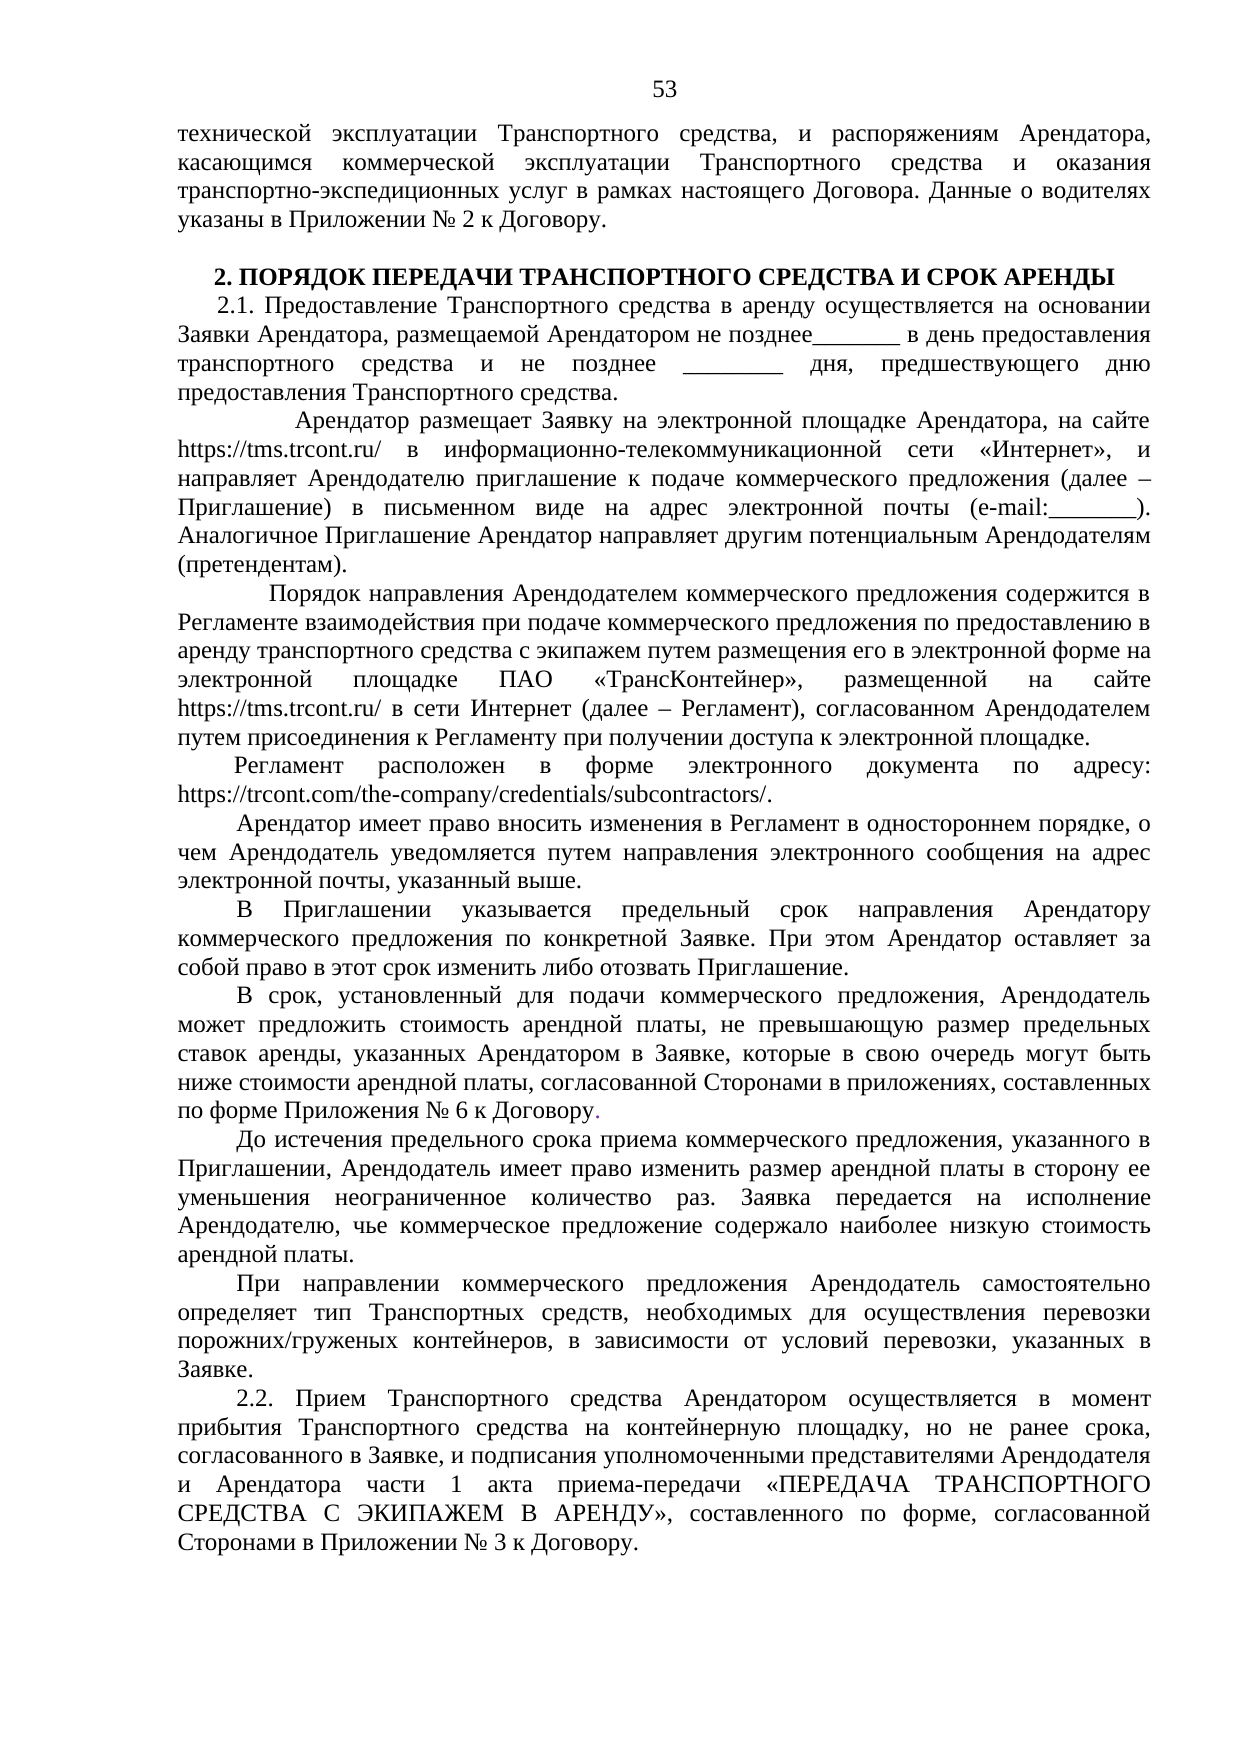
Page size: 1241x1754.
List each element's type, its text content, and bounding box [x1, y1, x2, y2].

text 2.2. Прием Транспортного средства Арендатором осуществляется в момент прибытия Транспортного средства на контейнерную площадку, но не ранее срока, согласованного в Заявке, и подписания уполномоченными представителями Арендодателя и Арендатора части 1 акта приема-передачи «ПЕРЕДАЧА ТРАНСПОРТНОГО СРЕДСТВА С ЭКИПАЖЕМ В АРЕНДУ», составленного по форме, согласованной Сторонами в Приложении № 3 к Договору. [177, 1383, 1152, 1556]
text 2. ПОРЯДОК ПЕРЕДАЧИ ТРАНСПОРТНОГО СРЕДСТВА И СРОК АРЕНДЫ [177, 262, 1152, 291]
text Регламент расположен в форме электронного документа по адресу: https://trcont.com/the-company/credentials/subcontractors/. [177, 751, 1152, 808]
text Арендатор имеет право вносить изменения в Регламент в одностороннем порядке, о чем Арендодатель уведомляется путем направления электронного сообщения на адрес электронной почты, указанный выше. [177, 808, 1152, 894]
text При направлении коммерческого предложения Арендодатель самостоятельно определяет тип Транспортных средств, необходимых для осуществления перевозки порожних/груженых контейнеров, в зависимости от условий перевозки, указанных в Заявке. [177, 1268, 1152, 1383]
text До истечения предельного срока приема коммерческого предложения, указанного в Приглашении, Арендодатель имеет право изменить размер арендной платы в сторону ее уменьшения неограниченное количество раз. Заявка передается на исполнение Арендодателю, чье коммерческое предложение содержало наиболее низкую стоимость арендной платы. [177, 1124, 1152, 1268]
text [177, 118, 1152, 233]
text В срок, установленный для подачи коммерческого предложения, Арендодатель может предложить стоимость арендной платы, не превышающую размер предельных ставок аренды, указанных Арендатором в Заявке, которые в свою очередь могут быть ниже стоимости арендной платы, согласованной Сторонами в приложениях, составленных по форме Приложения № 6 к Договору. [177, 981, 1152, 1124]
text Порядок направления Арендодателем коммерческого предложения содержится в Регламенте взаимодействия при подаче коммерческого предложения по предоставлению в аренду транспортного средства с экипажем путем размещения его в электронной форме на электронной площадке ПАО «ТрансКонтейнер», размещенной на сайте https://tms.trcont.ru/ в сети Интернет (далее – Регламент), согласованном Арендодателем путем присоединения к Регламенту при получении доступа к электронной площадке. [177, 578, 1152, 751]
text Арендатор размещает Заявку на электронной площадке Арендатора, на сайте https://tms.trcont.ru/ в информационно-телекоммуникационной сети «Интернет», и направляет Арендодателю приглашение к подаче коммерческого предложения (далее – Приглашение) в письменном виде на адрес электронной почты (e-mail:_______). Аналогичное Приглашение Арендатор направляет другим потенциальным Арендодателям (претендентам). [177, 406, 1152, 578]
text В Приглашении указывается предельный срок направления Арендатору коммерческого предложения по конкретной Заявке. При этом Арендатор оставляет за собой право в этот срок изменить либо отозвать Приглашение. [177, 894, 1152, 981]
text 2.1. Предоставление Транспортного средства в аренду осуществляется на основании Заявки Арендатора, размещаемой Арендатором не позднее_______ в день предоставления транспортного средства и не позднее ________ дня, предшествующего дню предоставления Транспортного средства. [177, 291, 1152, 406]
